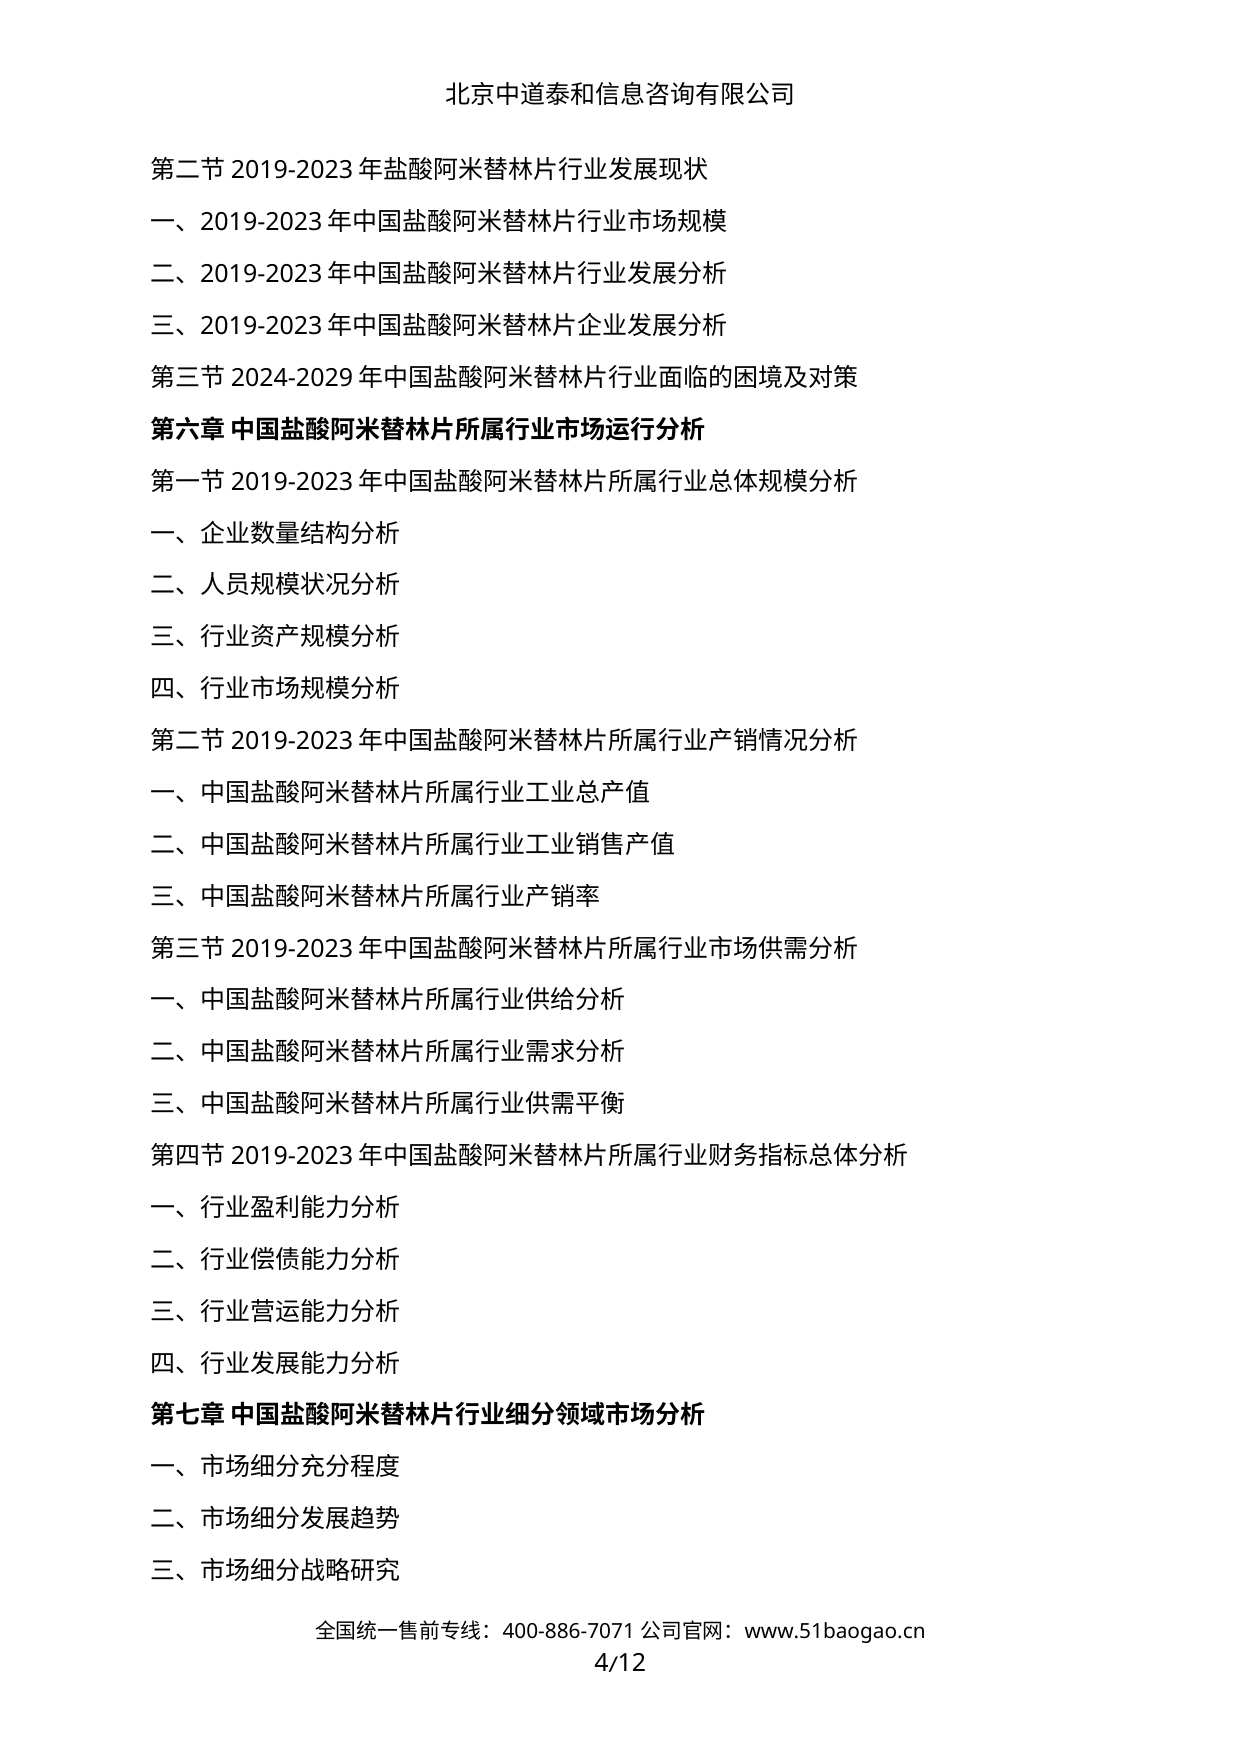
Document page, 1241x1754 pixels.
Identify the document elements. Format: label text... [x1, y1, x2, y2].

text 二、中国盐酸阿米替林片所属行业工业销售产值 [150, 824, 1090, 861]
text 二、人员规模状况分析 [150, 565, 1090, 601]
text 一、市场细分充分程度 [150, 1447, 1090, 1483]
text 三、行业营运能力分析 [150, 1291, 1090, 1327]
text 四、行业市场规模分析 [150, 669, 1090, 705]
text 四、行业发展能力分析 [150, 1343, 1090, 1379]
text 一、中国盐酸阿米替林片所属行业供给分析 [150, 980, 1090, 1016]
text 二、行业偿债能力分析 [150, 1239, 1090, 1276]
text 第六章 中国盐酸阿米替林片所属行业市场运行分析 [150, 409, 1090, 446]
text 一、行业盈利能力分析 [150, 1187, 1090, 1224]
text 三、2019-2023年中国盐酸阿米替林片企业发展分析 [150, 306, 1090, 342]
text 三、市场细分战略研究 [150, 1551, 1090, 1587]
text 第一节 2019-2023年中国盐酸阿米替林片所属行业总体规模分析 [150, 461, 1090, 497]
text 第四节 2019-2023年中国盐酸阿米替林片所属行业财务指标总体分析 [150, 1136, 1090, 1172]
text 第三节 2019-2023年中国盐酸阿米替林片所属行业市场供需分析 [150, 928, 1090, 964]
text 二、中国盐酸阿米替林片所属行业需求分析 [150, 1032, 1090, 1068]
text 一、企业数量结构分析 [150, 513, 1090, 549]
text 三、行业资产规模分析 [150, 617, 1090, 653]
text 一、2019-2023年中国盐酸阿米替林片行业市场规模 [150, 202, 1090, 238]
text 一、中国盐酸阿米替林片所属行业工业总产值 [150, 772, 1090, 809]
text 二、2019-2023年中国盐酸阿米替林片行业发展分析 [150, 254, 1090, 290]
text 第二节 2019-2023年中国盐酸阿米替林片所属行业产销情况分析 [150, 721, 1090, 757]
text 第二节 2019-2023年盐酸阿米替林片行业发展现状 [150, 150, 1090, 186]
text 三、中国盐酸阿米替林片所属行业产销率 [150, 876, 1090, 912]
text 第三节 2024-2029年中国盐酸阿米替林片行业面临的困境及对策 [150, 357, 1090, 394]
text 三、中国盐酸阿米替林片所属行业供需平衡 [150, 1084, 1090, 1120]
text 二、市场细分发展趋势 [150, 1499, 1090, 1535]
text 第七章 中国盐酸阿米替林片行业细分领域市场分析 [150, 1395, 1090, 1431]
